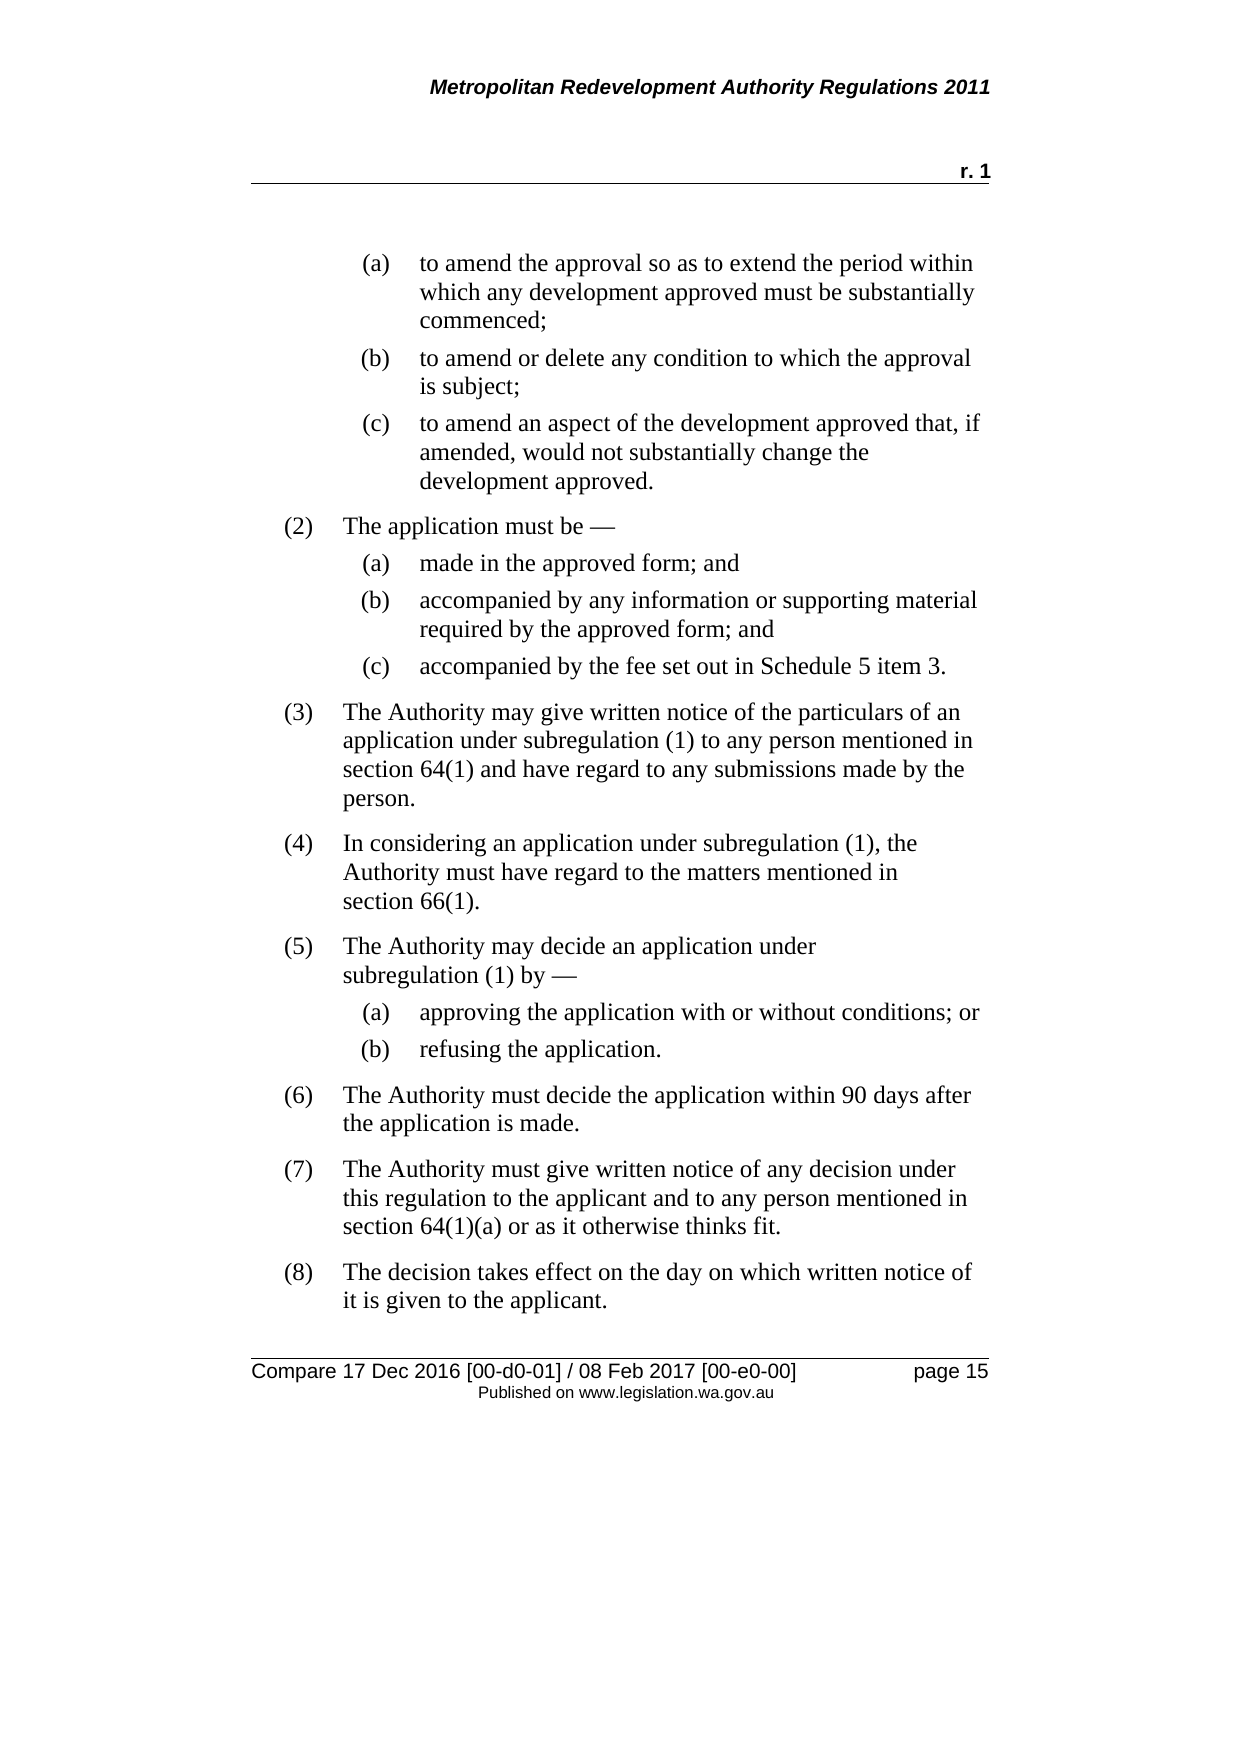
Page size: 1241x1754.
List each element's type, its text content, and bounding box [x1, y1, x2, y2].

text (5) The Authority may decide an application under subregulation (1) by — [251, 931, 989, 989]
text (b) accompanied by any information or supporting material required by the approved form; and [251, 586, 989, 643]
text (2) The application must be — [251, 511, 989, 540]
text (4) In considering an application under subregulation (1), the Authority must have regard to the matters mentioned in section 66(1). [251, 828, 989, 915]
text (b) refusing the application. [251, 1034, 989, 1063]
text (7) The Authority must give written notice of any decision under this regulation to the applicant and to any person mentioned in section 64(1)(a) or as it otherwise thinks fit. [251, 1154, 989, 1240]
text (c) to amend an aspect of the development approved that, if amended, would not substantially change the development approved. [251, 408, 989, 495]
text (8) The decision takes effect on the day on which written notice of it is given to the applicant. [251, 1257, 989, 1314]
text (a) to amend the approval so as to extend the period within which any development approved must be substantially commenced; [251, 248, 989, 334]
text (c) accompanied by the fee set out in Schedule 5 item 3. [251, 651, 989, 680]
text (a) made in the approved form; and [251, 548, 989, 577]
text (6) The Authority must decide the application within 90 days after the application is made. [251, 1080, 989, 1137]
text (b) to amend or delete any condition to which the approval is subject; [251, 343, 989, 400]
text (3) The Authority may give written notice of the particulars of an application under subregulation (1) to any person mentioned in section 64(1) and have regard to any submissions made by the person. [251, 697, 989, 812]
text (a) approving the application with or without conditions; or [251, 997, 989, 1026]
